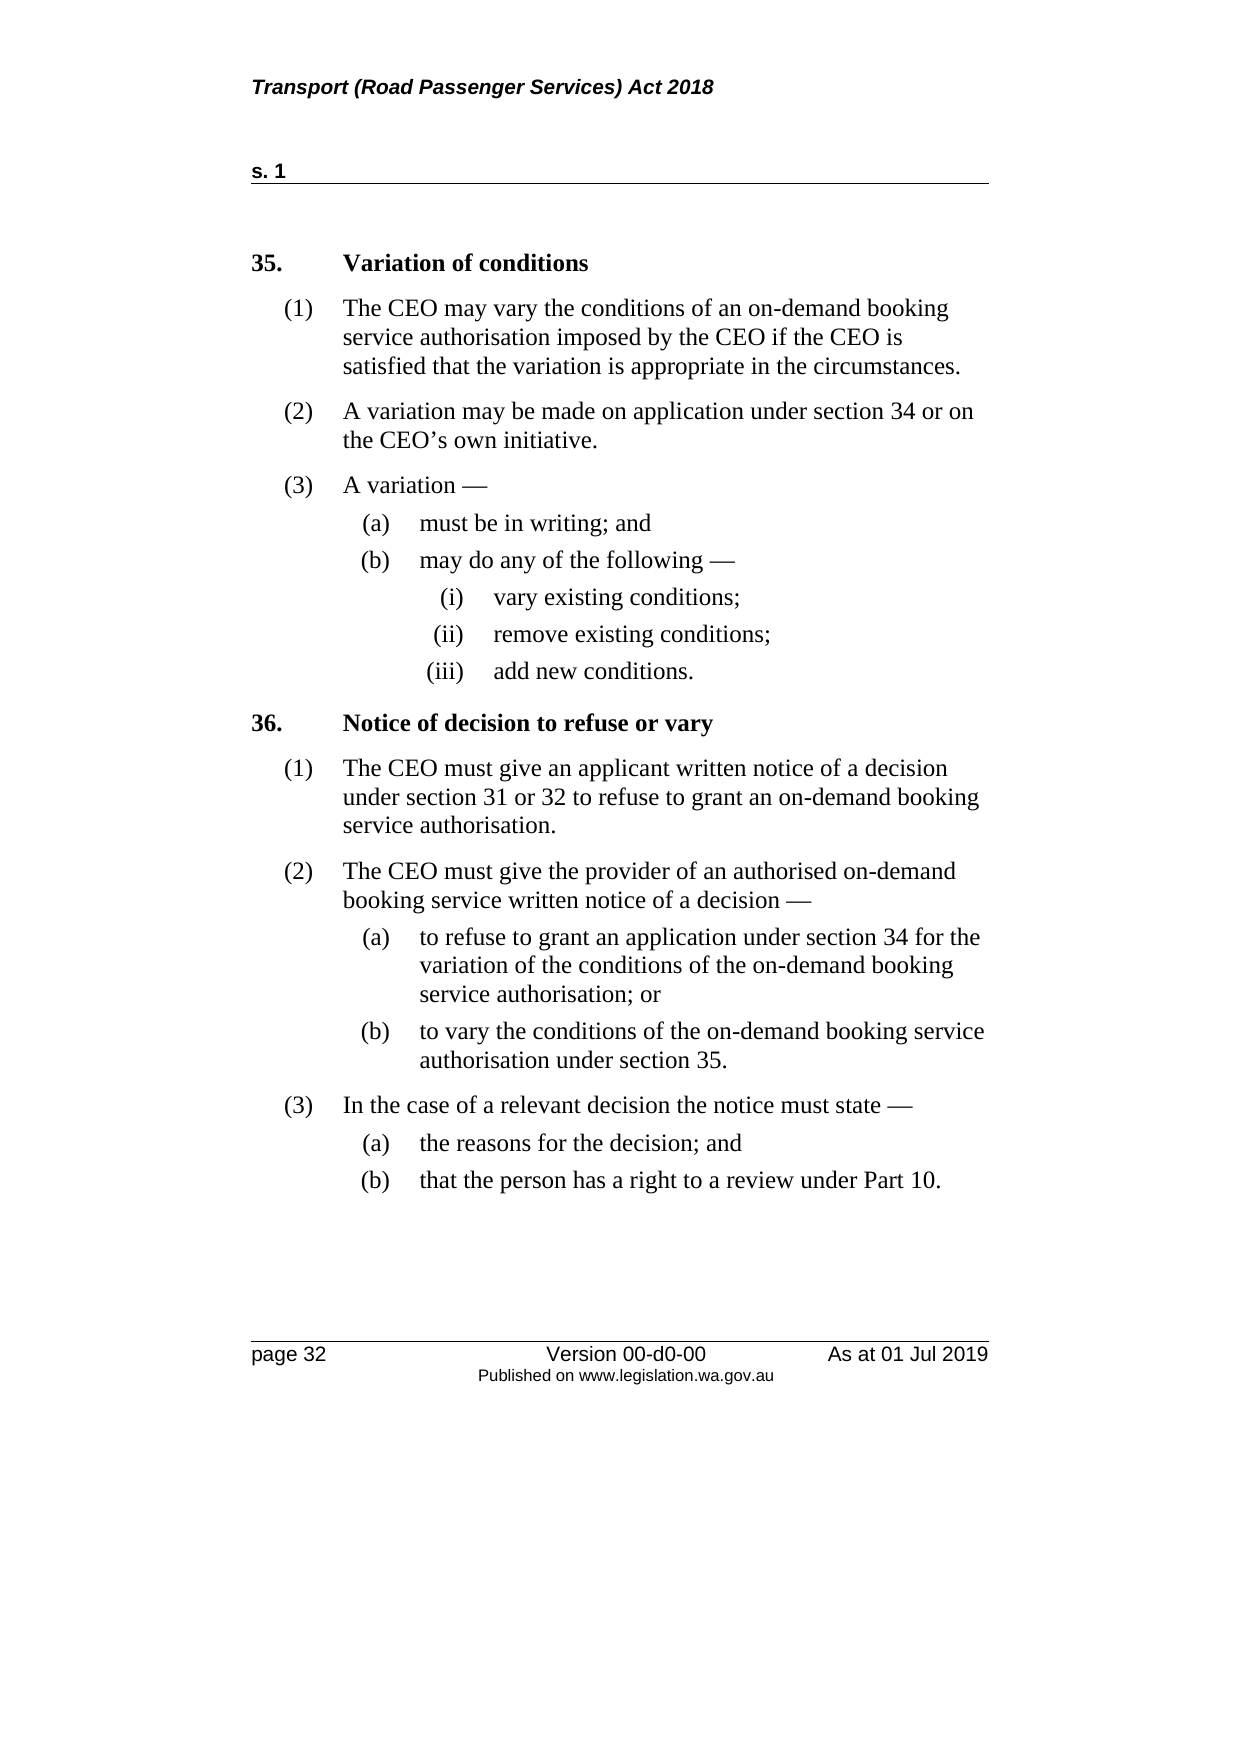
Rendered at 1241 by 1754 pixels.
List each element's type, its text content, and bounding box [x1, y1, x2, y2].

text (1) The CEO may vary the conditions of an on-demand booking service authorisation imposed by the CEO if the CEO is satisfied that the variation is appropriate in the circumstances. [251, 293, 989, 380]
text (i) vary existing conditions; [251, 582, 989, 611]
text (ii) remove existing conditions; [251, 619, 989, 648]
text (b) to vary the conditions of the on-demand booking service authorisation under section 35. [251, 1016, 989, 1074]
text (1) The CEO must give an applicant written notice of a decision under section 31 or 32 to refuse to grant an on-demand booking service authorisation. [251, 753, 989, 839]
text (iii) add new conditions. [251, 656, 989, 685]
text (a) to refuse to grant an application under section 34 for the variation of the conditions of the on-demand booking service authorisation; or [251, 922, 989, 1008]
text (2) A variation may be made on application under section 34 or on the CEO’s own initiative. [251, 396, 989, 454]
text (b) that the person has a right to a review under Part 10. [251, 1165, 989, 1193]
text (3) A variation — [251, 471, 989, 499]
subtitle 35. Variation of conditions [251, 248, 989, 277]
text (a) must be in writing; and [251, 508, 989, 536]
text (a) the reasons for the decision; and [251, 1128, 989, 1156]
text (b) may do any of the following — [251, 545, 989, 573]
text (3) In the case of a relevant decision the notice must state — [251, 1091, 989, 1119]
text (2) The CEO must give the provider of an authorised on-demand booking service written notice of a decision — [251, 856, 989, 913]
subtitle 36. Notice of decision to refuse or vary [251, 708, 989, 736]
